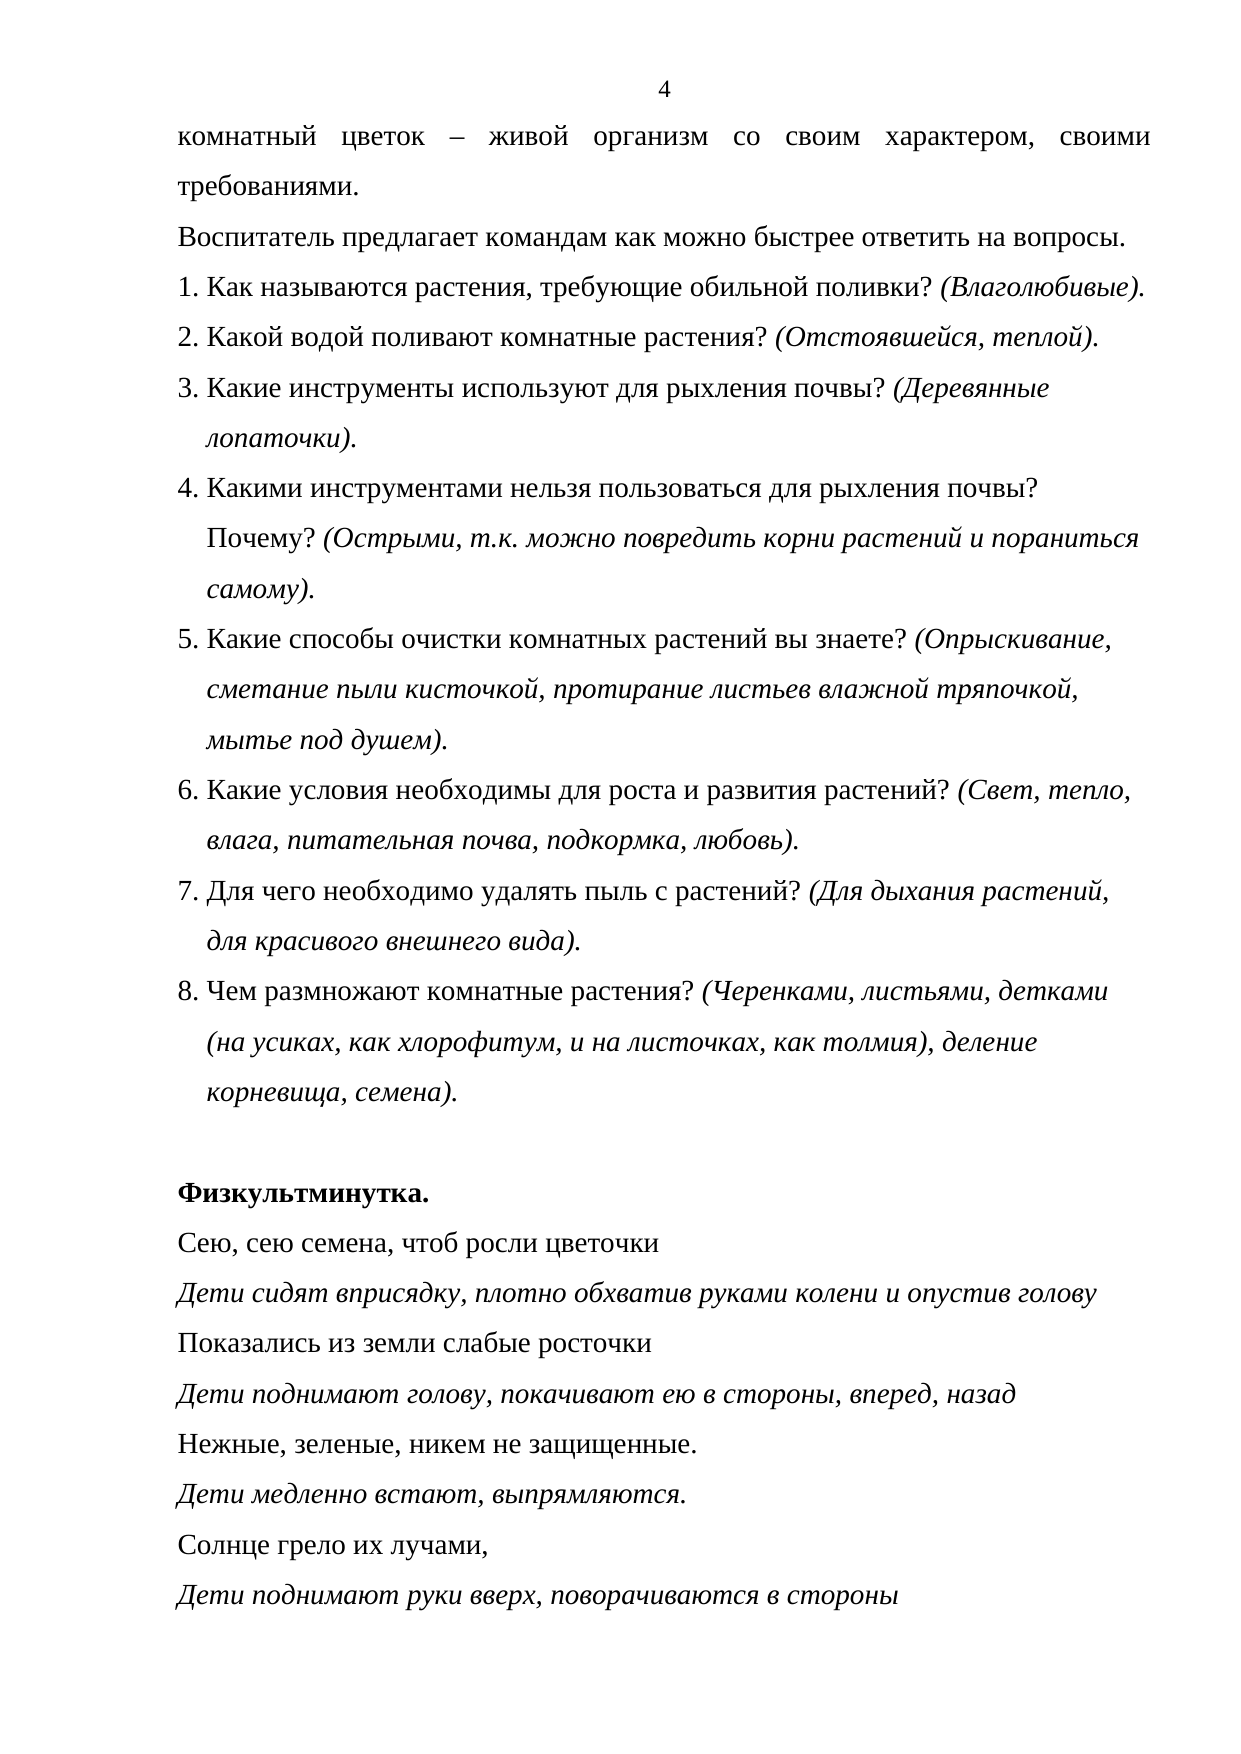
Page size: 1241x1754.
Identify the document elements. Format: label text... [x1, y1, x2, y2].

text 7. Для чего необходимо удалять пыль с растений? (Для дыхания растений, [177, 873, 1152, 906]
text 4. Какими инструментами нельзя пользоваться для рыхления почвы? [177, 470, 1152, 504]
text 5. Какие способы очистки комнатных растений вы знаете? (Опрыскивание, [177, 621, 1152, 655]
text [177, 118, 1152, 202]
text мытье под душем). [177, 722, 1152, 755]
text Показались из земли слабые росточки [177, 1326, 1152, 1359]
text 8. Чем размножают комнатные растения? (Черенками, листьями, детками [177, 973, 1152, 1007]
text Солнце грело их лучами, [177, 1527, 1152, 1560]
text Воспитатель предлагает командам как можно быстрее ответить на вопросы. [177, 219, 1152, 252]
text для красивого внешнего вида). [177, 923, 1152, 957]
text (на усиках, как хлорофитум, и на листочках, как толмия), деление [177, 1024, 1152, 1057]
text корневища, семена). [177, 1074, 1152, 1108]
text лопаточки). [177, 420, 1152, 453]
text 2. Какой водой поливают комнатные растения? (Отстоявшейся, теплой). [177, 319, 1152, 353]
text Дети поднимают руки вверх, поворачиваются в стороны [177, 1577, 1152, 1611]
text Дети медленно встают, выпрямляются. [177, 1477, 1152, 1510]
text Физкультминутка. [177, 1175, 1152, 1208]
text 6. Какие условия необходимы для роста и развития растений? (Свет, тепло, [177, 772, 1152, 806]
text Сею, сею семена, чтоб росли цветочки [177, 1225, 1152, 1258]
text самому). [177, 571, 1152, 604]
text влага, питательная почва, подкормка, любовь). [177, 822, 1152, 856]
text сметание пыли кисточкой, протирание листьев влажной тряпочкой, [177, 672, 1152, 705]
text Почему? (Острыми, т.к. можно повредить корни растений и пораниться [177, 521, 1152, 554]
text 3. Какие инструменты используют для рыхления почвы? (Деревянные [177, 370, 1152, 403]
text Нежные, зеленые, никем не защищенные. [177, 1426, 1152, 1460]
text Дети сидят вприсядку, плотно обхватив руками колени и опустив голову [177, 1275, 1152, 1309]
text 1. Как называются растения, требующие обильной поливки? (Влаголюбивые). [177, 269, 1152, 303]
text Дети поднимают голову, покачивают ею в стороны, вперед, назад [177, 1376, 1152, 1409]
